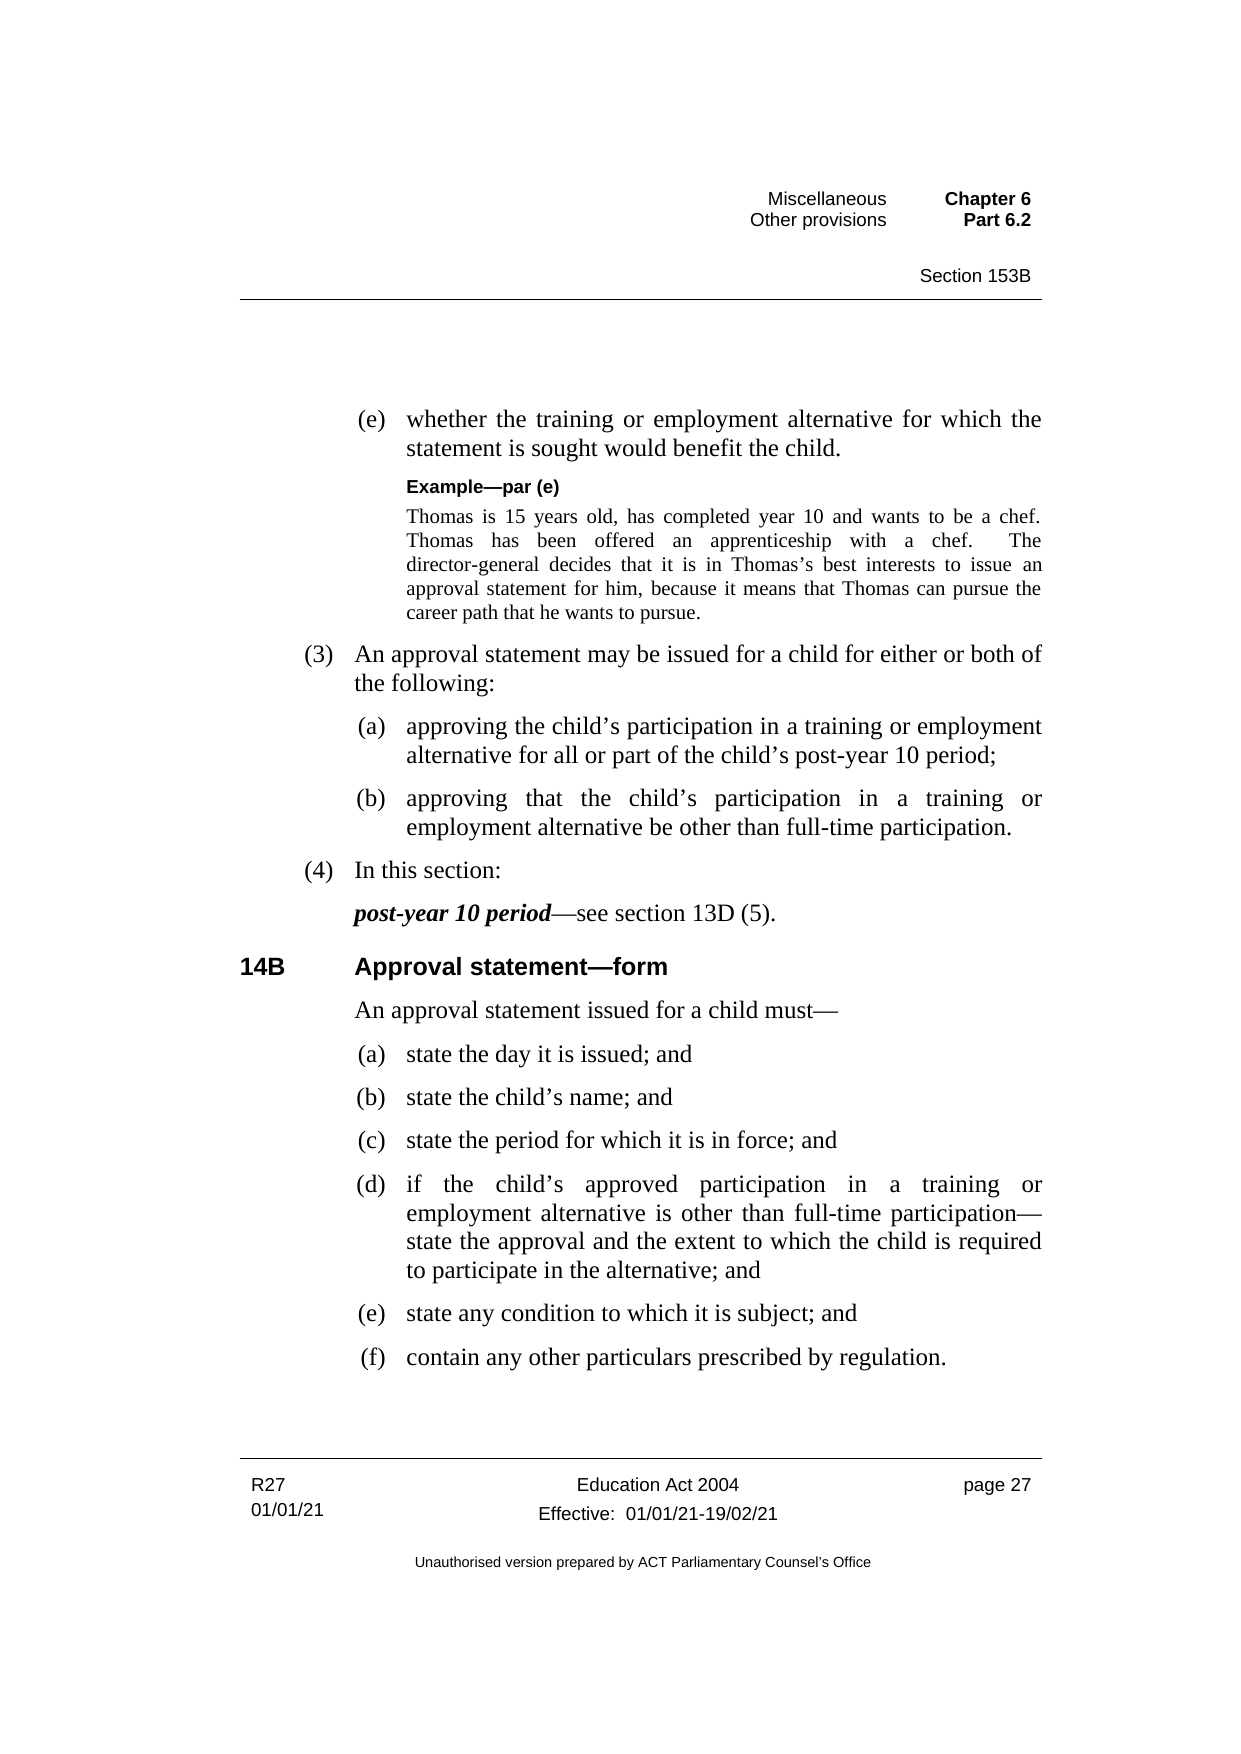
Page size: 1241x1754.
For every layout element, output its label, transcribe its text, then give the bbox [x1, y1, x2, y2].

text post-year 10 period—see section 13D (5). [354, 898, 1042, 927]
text An approval statement issued for a child must— [354, 996, 1042, 1024]
text 14B Approval statement—form [239, 952, 1042, 981]
text (3) An approval statement may be issued for a child for either or both of the following: [239, 639, 1042, 696]
text Example—par (e) [406, 476, 1042, 498]
text (4) In this section: [239, 855, 1042, 884]
text (b) state the child’s name; and [239, 1082, 1042, 1111]
text (e) state any condition to which it is subject; and [239, 1298, 1042, 1327]
text (b) approving that the child’s participation in a training or employment alternative be other than full-time participation. [239, 783, 1042, 841]
text (d) if the child’s approved participation in a training or employment alternative is other than full-time participation—state the approval and the extent to which the child is required to participate in the alternative; and [239, 1169, 1042, 1284]
text (f) contain any other particulars prescribed by regulation. [239, 1342, 1042, 1371]
text Thomas is 15 years old, has completed year 10 and wants to be a chef. Thomas has been offered an apprenticeship with a chef. The director-general decides that it is in Thomas’s best interests to issue an approval statement for him, because it means that Thomas can pursue the career path that he wants to pursue. [406, 504, 1042, 624]
text (a) state the day it is issued; and [239, 1039, 1042, 1068]
text (a) approving the child’s participation in a training or employment alternative for all or part of the child’s post-year 10 period; [239, 711, 1042, 768]
text (c) state the period for which it is in force; and [239, 1126, 1042, 1154]
text (e) whether the training or employment alternative for which the statement is sought would benefit the child. [239, 404, 1042, 462]
